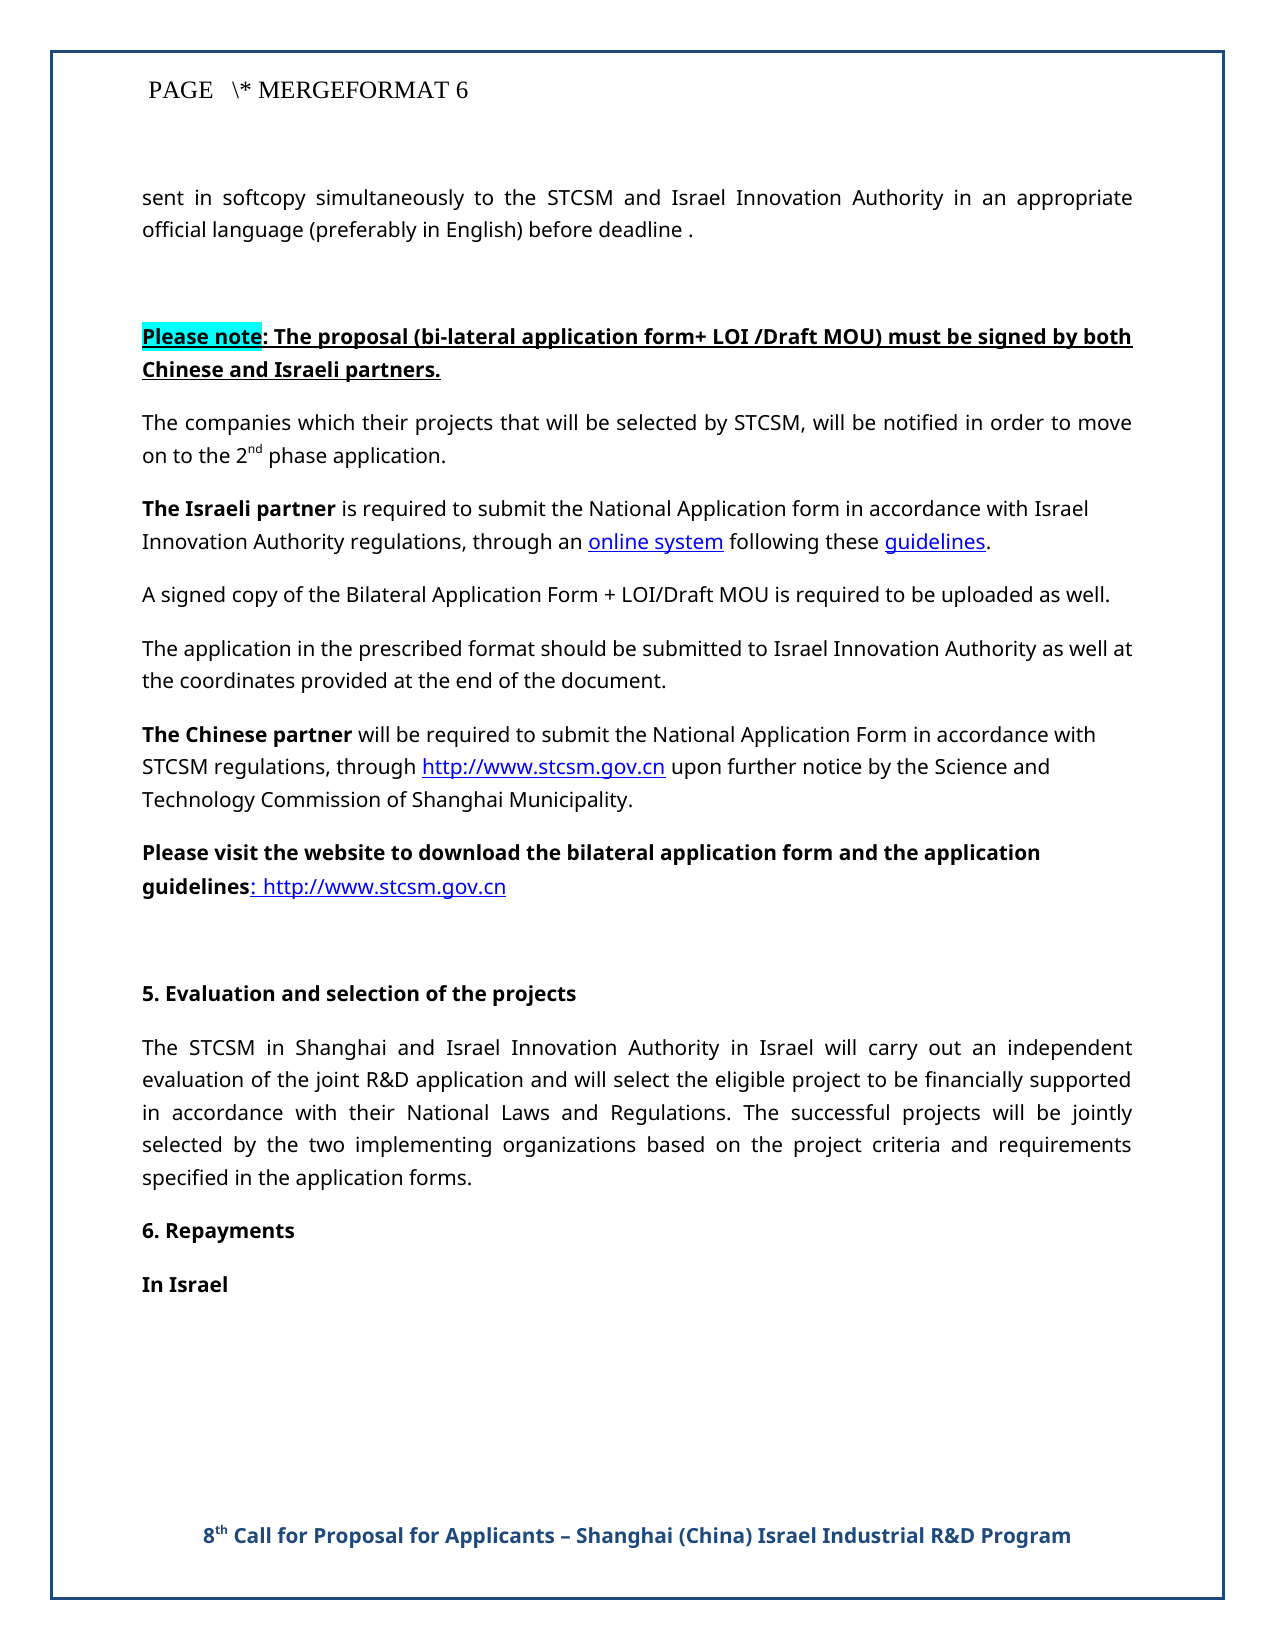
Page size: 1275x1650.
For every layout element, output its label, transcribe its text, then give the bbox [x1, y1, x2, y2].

text The application in the prescribed format should be submitted to Israel Innovation Authority as well at the coordinates provided at the end of the document. [142, 634, 1133, 695]
text The STCSM in Shanghai and Israel Innovation Authority in Israel will carry out an independent evaluation of the joint R&D application and will select the eligible project to be financially supported in accordance with their National Laws and Regulations. The successful projects will be jointly selected by the two implementing organizations based on the project criteria and requirements specified in the application forms. [142, 1033, 1133, 1192]
text In Israel [142, 1270, 1133, 1298]
text Please note: The proposal (bi-lateral application form+ LOI /Draft MOU) must be signed by both Chinese and Israeli partners. [262, 322, 1133, 346]
text Please visit the website to download the bilateral application form and the application guidelines: http://www.stcsm.gov.cn [142, 838, 1133, 901]
text Please note: The proposal (bi-lateral application form+ LOI /Draft MOU) must be signed by both Chinese and Israeli partners. [142, 348, 1133, 383]
text 6. Repayments [142, 1217, 1133, 1245]
text The Chinese partner will be required to submit the National Application Form in accordance with STCSM regulations, through http://www.stcsm.gov.cn upon further notice by the Science and Technology Commission of Shanghai Municipality. [142, 720, 1133, 813]
text 5. Evaluation and selection of the projects [142, 979, 1133, 1008]
text A signed copy of the Bilateral Application Form + LOI/Draft MOU is required to be uploaded as well. [142, 580, 1133, 609]
text The companies which their projects that will be selected by STCSM, will be notified in order to move on to the 2nd phase application. [142, 408, 1133, 469]
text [142, 183, 1133, 244]
text The Israeli partner is required to submit the National Application form in accordance with Israel Innovation Authority regulations, through an online system following these guidelines. [142, 494, 1133, 555]
